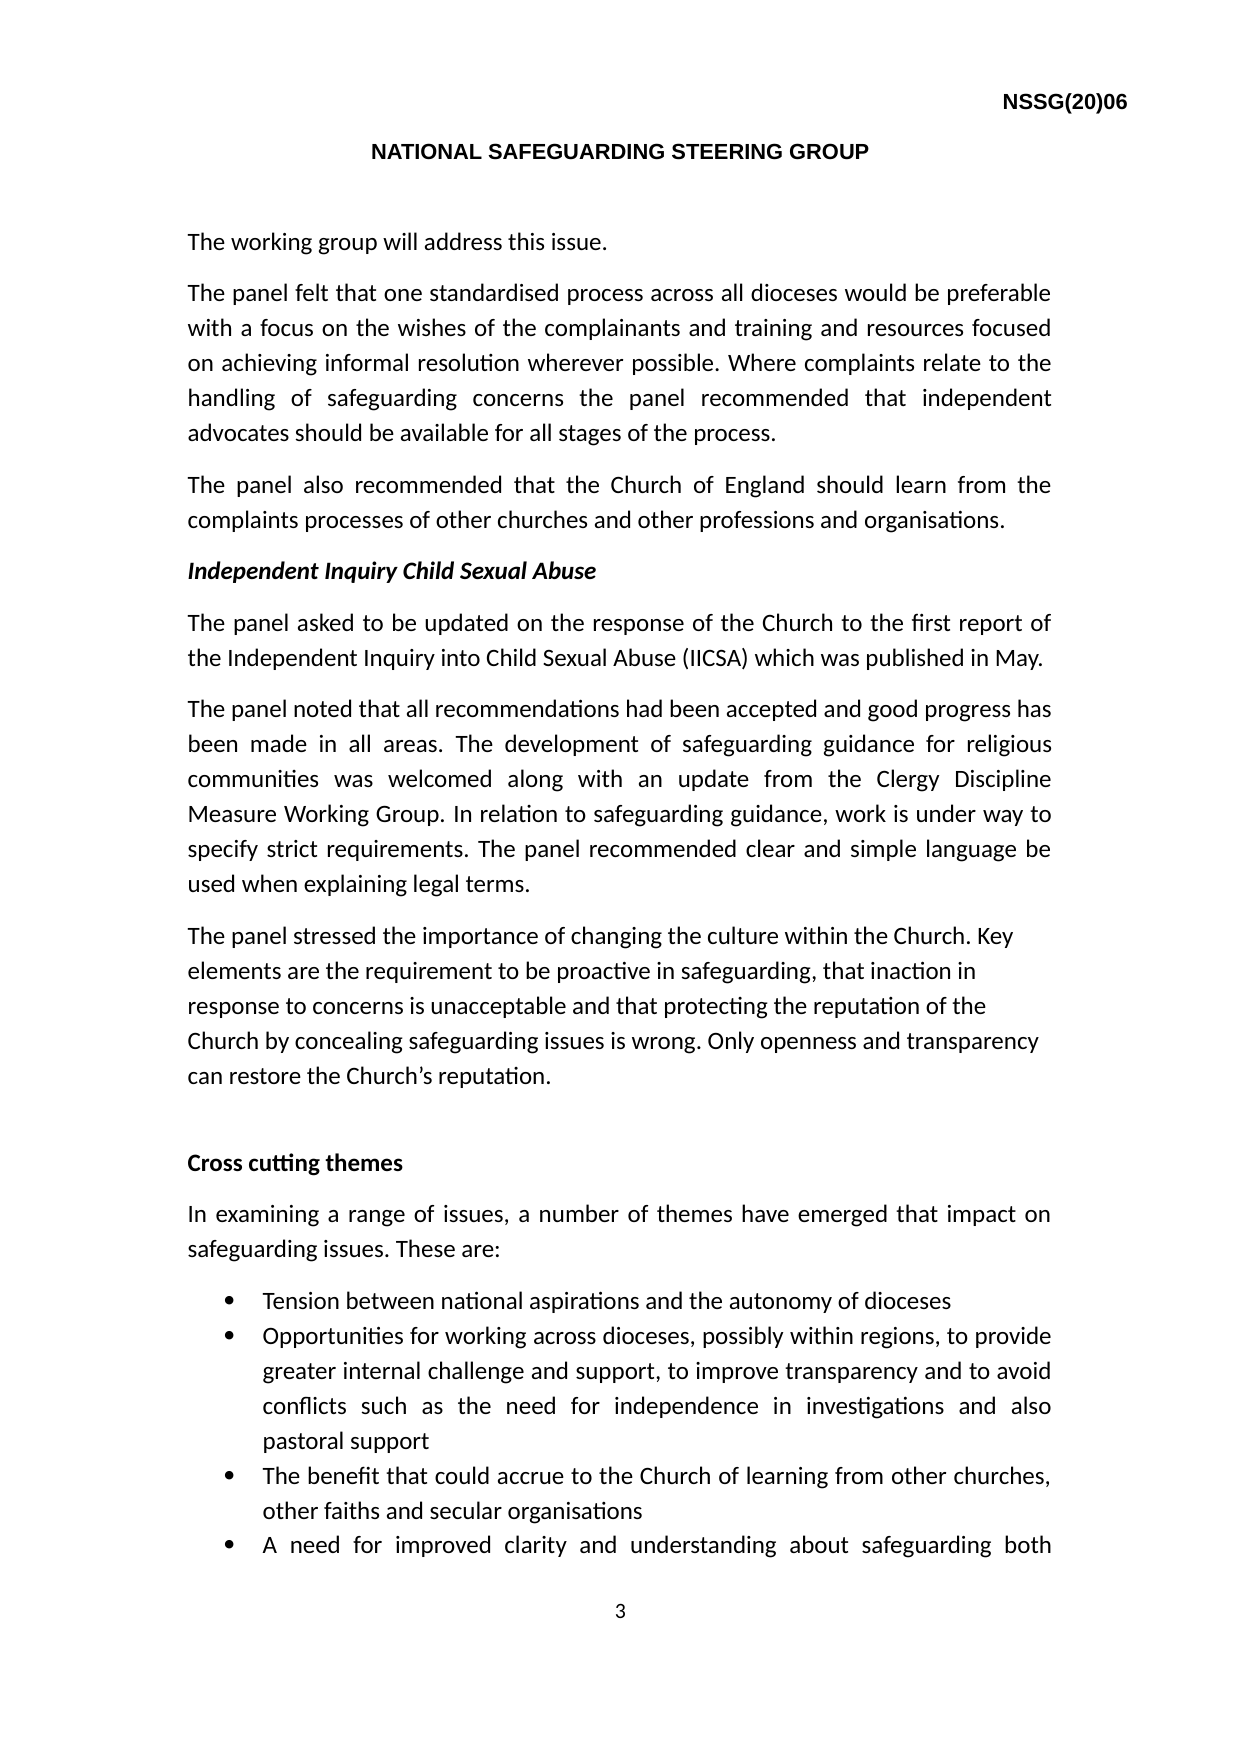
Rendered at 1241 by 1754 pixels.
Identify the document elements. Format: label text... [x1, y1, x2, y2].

text The panel stressed the importance of changing the culture within the Church. Key elements are the requirement to be proactive in safeguarding, that inaction in response to concerns is unacceptable and that protecting the reputation of the Church by concealing safeguarding issues is wrong. Only openness and transparency can restore the Church’s reputation. [187, 919, 1053, 1127]
text The panel also recommended that the Church of England should learn from the complaints processes of other churches and other professions and organisations. [187, 468, 1053, 536]
text The panel asked to be updated on the response of the Church to the first report of the Independent Inquiry into Child Sexual Abuse (IICSA) which was published in May. [187, 606, 1053, 674]
text The panel noted that all recommendations had been accepted and good progress has been made in all areas. The development of safeguarding guidance for religious communities was welcomed along with an update from the Clergy Discipline Measure Working Group. In relation to safeguarding guidance, work is under way to specify strict requirements. The panel recommended clear and simple language be used when explaining legal terms. [187, 693, 1053, 900]
list Opportunities for working across dioceses, possibly within regions, to provide greater internal challenge and support, to improve transparency and to avoid conflicts such as the need for independence in investigations and also pastoral support [225, 1319, 1053, 1456]
text Independent Inquiry Child Sexual Abuse [187, 554, 1053, 587]
list The benefit that could accrue to the Church of learning from other churches, other faiths and secular organisations [225, 1459, 1053, 1526]
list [225, 1529, 1053, 1561]
text The panel felt that one standardised process across all dioceses would be preferable with a focus on the wishes of the complainants and training and resources focused on achieving informal resolution wherever possible. Where complaints relate to the handling of safeguarding concerns the panel recommended that independent advocates should be available for all stages of the process. [187, 276, 1053, 449]
text Cross cutting themes [187, 1146, 1053, 1178]
list Tension between national aspirations and the autonomy of dioceses [225, 1284, 1053, 1317]
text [187, 225, 1053, 257]
text In examining a range of issues, a number of themes have emerged that impact on safeguarding issues. These are: [187, 1197, 1053, 1265]
